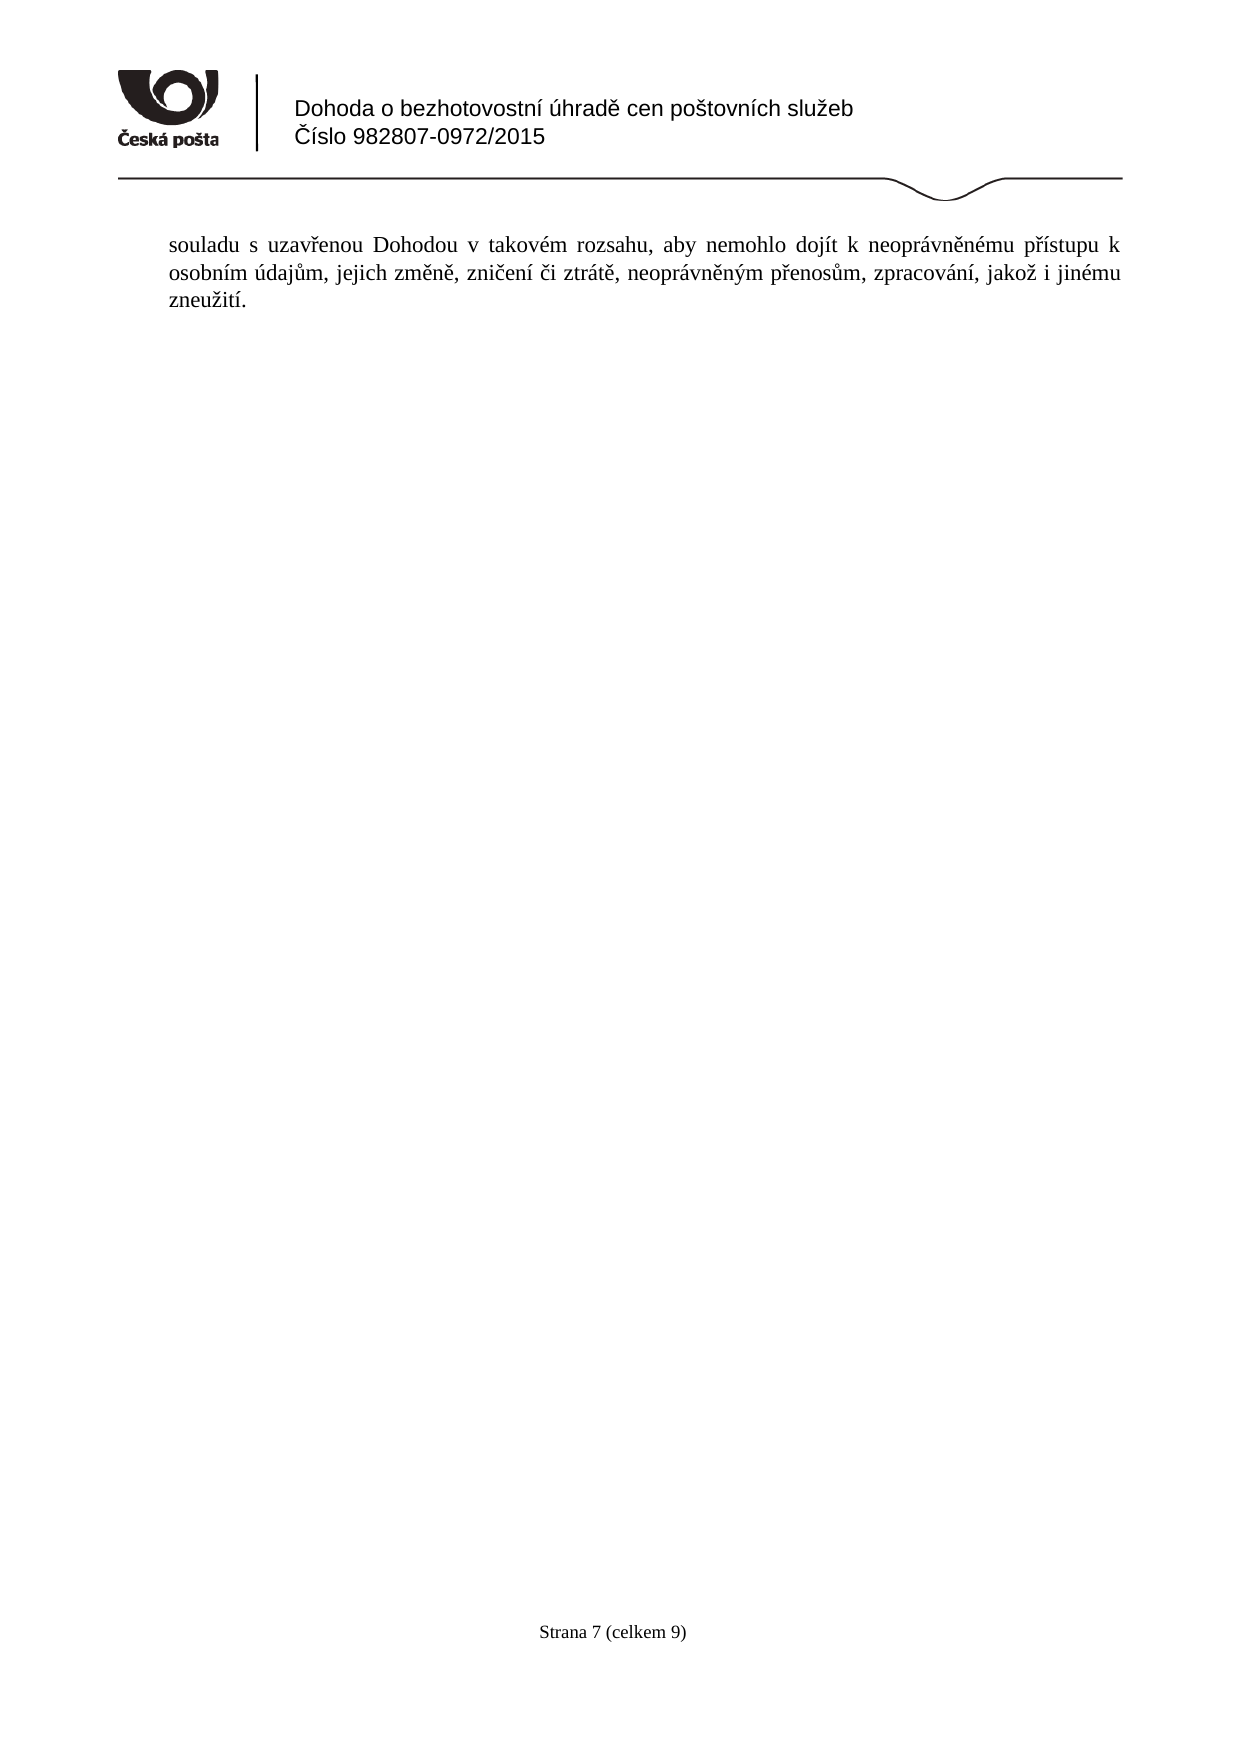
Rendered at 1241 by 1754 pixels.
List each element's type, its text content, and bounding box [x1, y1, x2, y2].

picture [118, 177, 1123, 201]
picture [118, 70, 219, 148]
